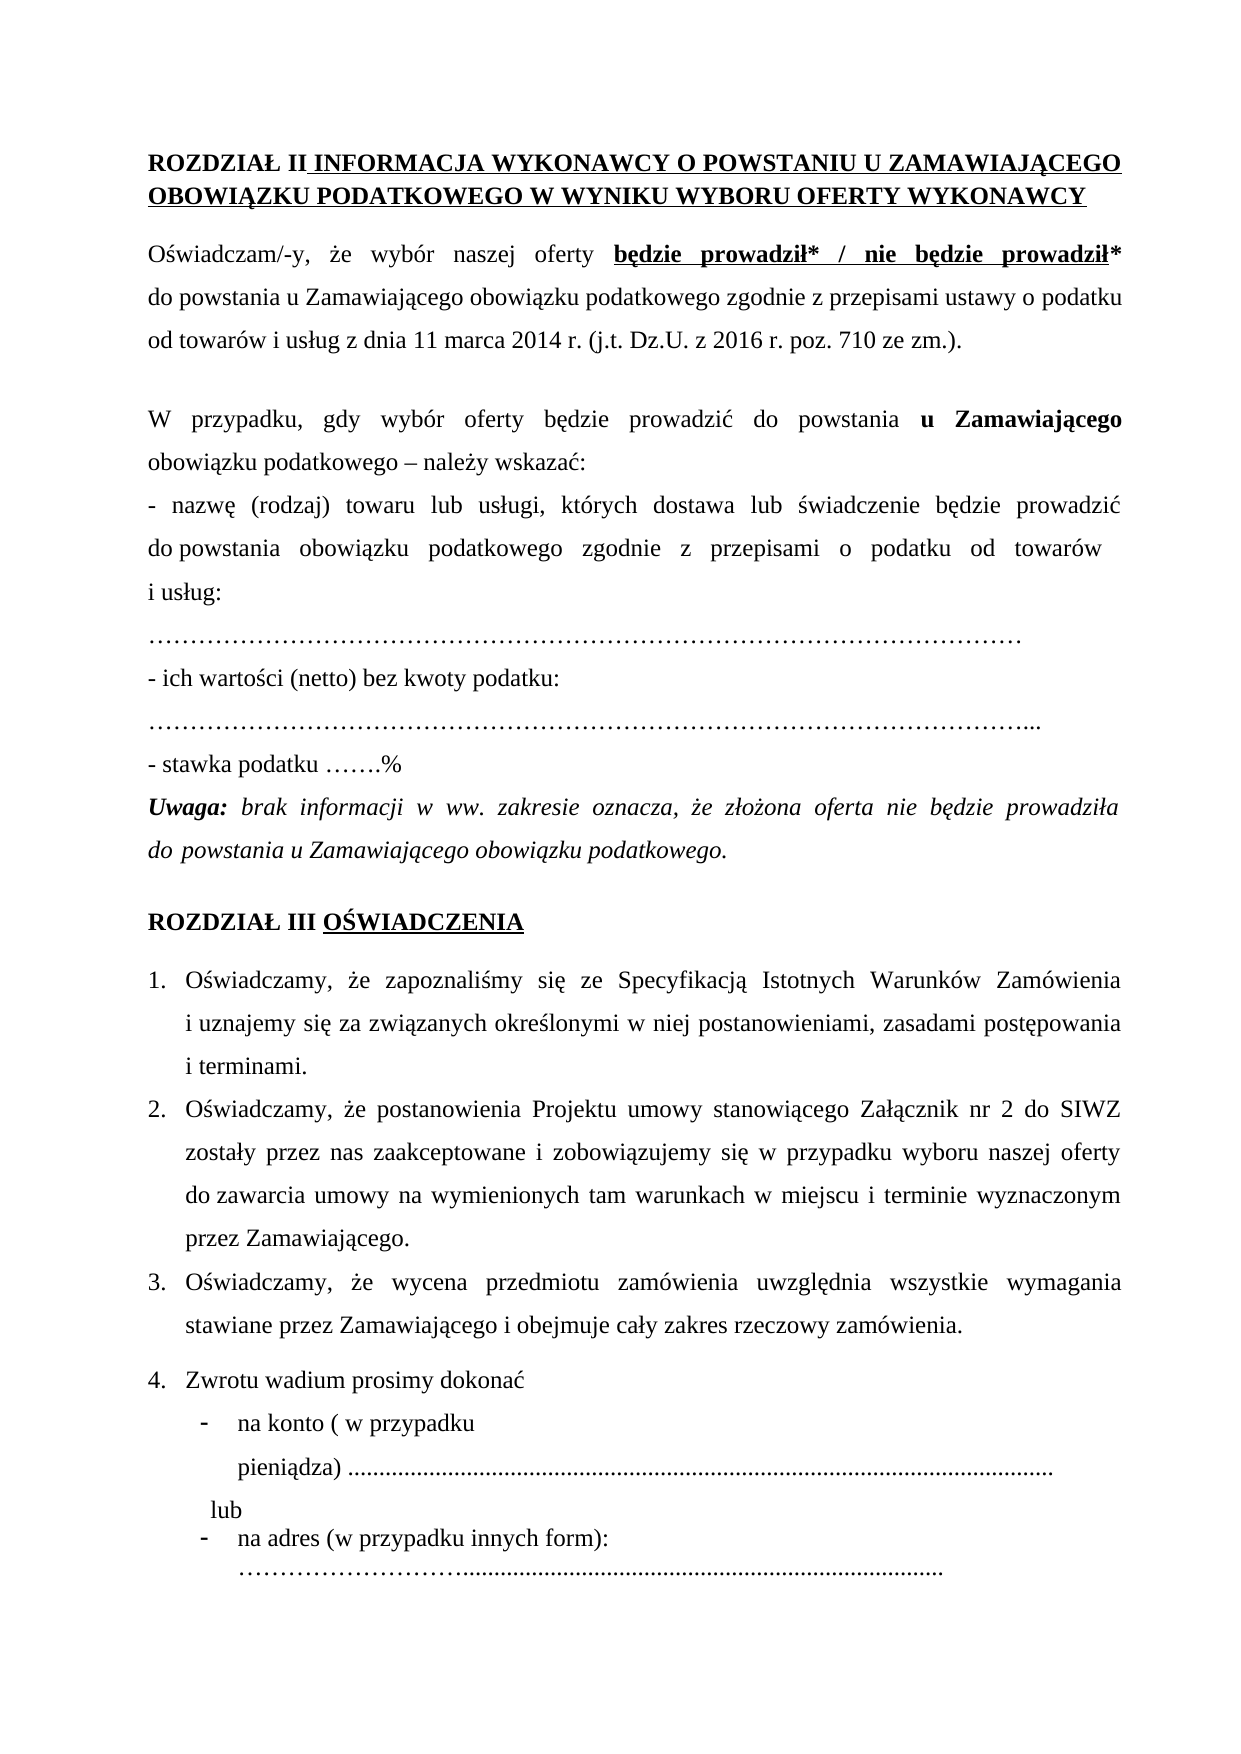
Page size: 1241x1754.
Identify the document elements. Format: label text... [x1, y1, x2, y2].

list - nazwę (rodzaj) towaru lub usługi, których dostawa lub świadczenie będzie prowadzić do powstania obowiązku podatkowego zgodnie z przepisami o podatku od towarów i usług: [148, 490, 1122, 605]
text Oświadczam/-y, że wybór naszej oferty będzie prowadził* / nie będzie prowadził* do powstania u Zamawiającego obowiązku podatkowego zgodnie z przepisami ustawy o podatku od towarów i usług z dnia 11 marca 2014 r. (j.t. Dz.U. z 2016 r. poz. 710 ze zm.). [148, 239, 1122, 354]
text ROZDZIAŁ II INFORMACJA WYKONAWCY O POWSTANIU U ZAMAWIAJĄCEGO OBOWIĄZKU PODATKOWEGO W WYNIKU WYBORU OFERTY WYKONAWCY [148, 148, 1122, 209]
list Zwrotu wadium prosimy dokonać [148, 1365, 1122, 1394]
list Oświadczamy, że postanowienia Projektu umowy stanowiącego Załącznik nr 2 do SIWZ zostały przez nas zaakceptowane i zobowiązujemy się w przypadku wyboru naszej oferty do zawarcia umowy na wymienionych tam warunkach w miejscu i terminie wyznaczonym przez Zamawiającego. [148, 1094, 1122, 1252]
list …………………………………………………………………………………………… [148, 620, 1122, 648]
text lub [210, 1495, 1122, 1523]
text ROZDZIAŁ III OŚWIADCZENIA [148, 907, 1152, 936]
list na adres (w przypadku innych form): [200, 1523, 1122, 1552]
list ……………………………………………………………………………………………... [148, 706, 1122, 735]
list Oświadczamy, że wycena przedmiotu zamówienia uwzględnia wszystkie wymagania stawiane przez Zamawiającego i obejmuje cały zakres rzeczowy zamówienia. [148, 1267, 1122, 1338]
list - ich wartości (netto) bez kwoty podatku: [148, 663, 1122, 692]
list W przypadku, gdy wybór oferty będzie prowadzić do powstania u Zamawiającego obowiązku podatkowego – należy wskazać: [148, 404, 1122, 476]
text ………………………............................................................................. [237, 1552, 1122, 1581]
list Oświadczamy, że zapoznaliśmy się ze Specyfikacją Istotnych Warunków Zamówienia i uznajemy się za związanych określonymi w niej postanowieniami, zasadami postępowania i terminami. [148, 965, 1122, 1080]
list - stawka podatku …….% [148, 749, 1122, 778]
list Uwaga: brak informacji w ww. zakresie oznacza, że złożona oferta nie będzie prowadziła do powstania u Zamawiającego obowiązku podatkowego. [148, 792, 1122, 864]
list na konto ( w przypadku pieniądza) ................................................................................................................. [200, 1408, 1122, 1480]
